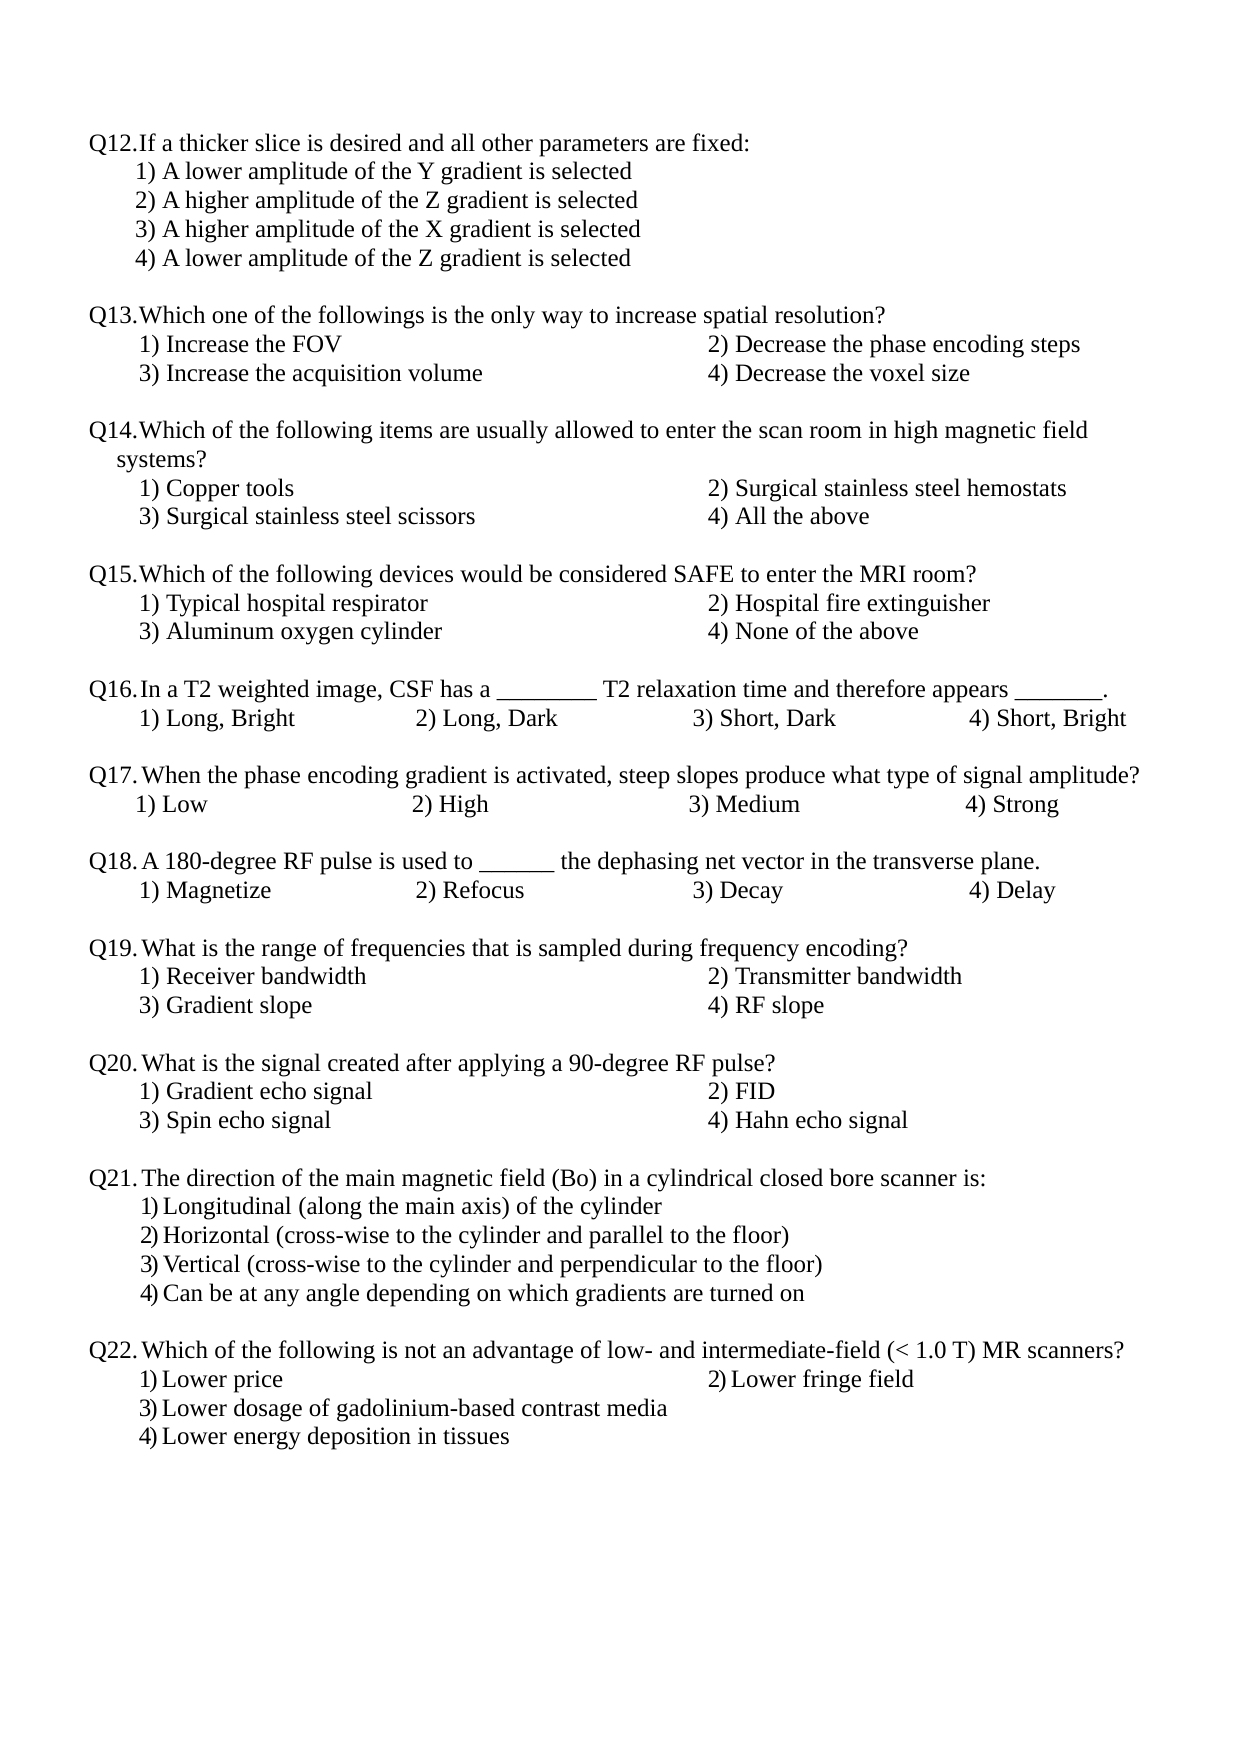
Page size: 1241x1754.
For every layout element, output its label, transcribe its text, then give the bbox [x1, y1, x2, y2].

list Longitudinal (along the main axis) of the cylinder [140, 1191, 1152, 1220]
list Lower price [139, 1364, 583, 1393]
list A higher amplitude of the Z gradient is selected [135, 185, 1152, 214]
list Which of the following items are usually allowed to enter the scan room in high magnetic field systems? [89, 415, 1152, 473]
list Which of the following devices would be considered SAFE to enter the MRI room? [89, 559, 1152, 588]
list None of the above [708, 616, 1152, 645]
list Lower dosage of gadolinium-based contrast media [139, 1393, 1152, 1421]
list A lower amplitude of the Z gradient is selected [135, 243, 1152, 271]
list The direction of the main magnetic field (Bo) in a cylindrical closed bore scanner is: [89, 1163, 1152, 1191]
list What is the signal created after applying a 90-degree RF pulse? [89, 1048, 1152, 1076]
list A 180-degree RF pulse is used to ______ the dephasing net vector in the transverse plane. [89, 846, 1152, 875]
list Gradient echo signal [139, 1076, 583, 1105]
list Horizontal (cross-wise to the cylinder and parallel to the floor) [140, 1220, 1152, 1249]
list Hahn echo signal [708, 1105, 1152, 1134]
list Short, Dark [692, 703, 874, 731]
list Which one of the followings is the only way to increase spatial resolution? [89, 300, 1152, 329]
list Decay [692, 875, 874, 904]
list Long, Dark [415, 703, 598, 731]
list FID [708, 1076, 1152, 1105]
list Gradient slope [139, 990, 583, 1019]
list When the phase encoding gradient is activated, steep slopes produce what type of signal amplitude? [89, 760, 1152, 789]
list If a thicker slice is desired and all other parameters are fixed: [89, 128, 1152, 156]
list Which of the following is not an advantage of low- and intermediate-field (< 1.0 T) MR scanners? [89, 1335, 1152, 1364]
list Transmitter bandwidth [708, 961, 1152, 990]
list Low [135, 789, 321, 818]
list In a T2 weighted image, CSF has a ________ T2 relaxation time and therefore appears _______. [89, 674, 1152, 703]
list Hospital fire extinguisher [708, 588, 1152, 616]
list Copper tools [139, 473, 583, 501]
list Increase the FOV [139, 329, 583, 358]
list Spin echo signal [139, 1105, 583, 1134]
list Vertical (cross-wise to the cylinder and perpendicular to the floor) [140, 1249, 1152, 1278]
list Long, Bright [139, 703, 321, 731]
list Short, Bright [969, 703, 1152, 731]
list What is the range of frequencies that is sampled during frequency encoding? [89, 933, 1152, 961]
list Strong [965, 789, 1152, 818]
list Magnetize [139, 875, 321, 904]
list Typical hospital respirator [139, 588, 583, 616]
list A higher amplitude of the X gradient is selected [135, 214, 1152, 243]
list Lower fringe field [708, 1364, 1152, 1393]
list Surgical stainless steel hemostats [708, 473, 1152, 501]
list A lower amplitude of the Y gradient is selected [135, 156, 1152, 185]
list Lower energy deposition in tissues [139, 1421, 1152, 1450]
list RF slope [708, 990, 1152, 1019]
list Decrease the voxel size [708, 358, 1152, 386]
list Medium [688, 789, 874, 818]
list Refocus [415, 875, 598, 904]
list Aluminum oxygen cylinder [139, 616, 583, 645]
list Can be at any angle depending on which gradients are turned on [140, 1278, 1152, 1306]
list All the above [708, 501, 1152, 530]
list Surgical stainless steel scissors [139, 501, 583, 530]
list Receiver bandwidth [139, 961, 583, 990]
list Increase the acquisition volume [139, 358, 583, 386]
list Delay [969, 875, 1152, 904]
list Decrease the phase encoding steps [708, 329, 1152, 358]
list High [412, 789, 598, 818]
